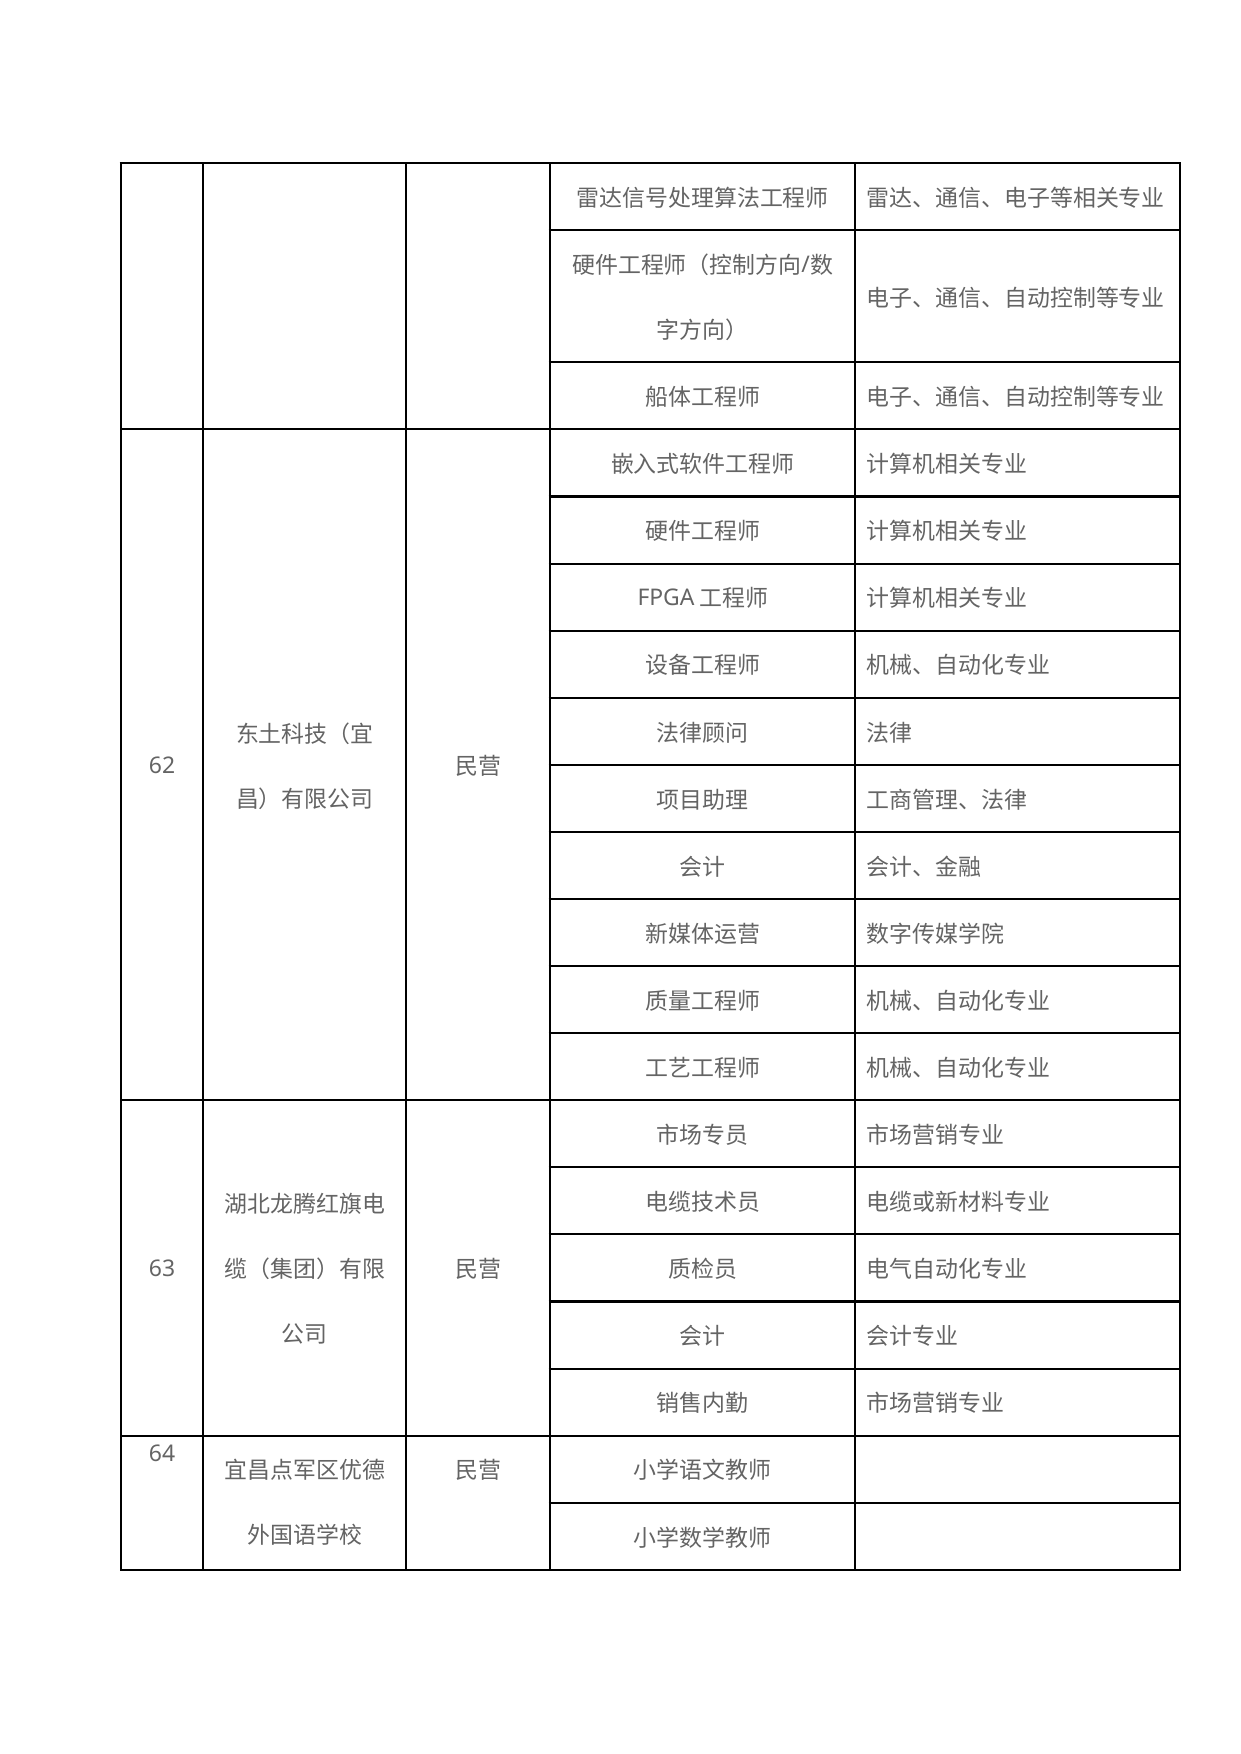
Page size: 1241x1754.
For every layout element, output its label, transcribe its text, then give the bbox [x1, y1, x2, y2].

table_cell 质量工程师 [551, 967, 854, 1032]
table_cell 工艺工程师 [551, 1034, 854, 1099]
table_cell 法律 [856, 699, 1179, 764]
table_cell 电子、通信、自动控制等专业 [856, 363, 1179, 428]
table_cell 电气自动化专业 [856, 1235, 1179, 1300]
table_cell 电子、通信、自动控制等专业 [856, 231, 1179, 361]
table_cell FPGA工程师 [551, 565, 854, 629]
table_cell 电缆技术员 [551, 1168, 854, 1233]
table_cell 雷达信号处理算法工程师 [551, 164, 854, 229]
table_cell 民营 [407, 1101, 549, 1434]
table_cell 计算机相关专业 [856, 565, 1179, 629]
table_cell 船体工程师 [551, 363, 854, 428]
table_cell 会计 [551, 1303, 854, 1367]
table_cell 62 [122, 430, 202, 1099]
table_cell 机械、自动化专业 [856, 967, 1179, 1032]
table_cell 湖北龙腾红旗电缆（集团）有限公司 [204, 1101, 405, 1434]
table_cell 设备工程师 [551, 632, 854, 697]
table_cell 市场营销专业 [856, 1101, 1179, 1166]
table_cell 数字传媒学院 [856, 900, 1179, 965]
table_cell 东土科技（宜昌）有限公司 [204, 430, 405, 1099]
table_cell 小学数学教师 [551, 1504, 854, 1569]
table_cell 工商管理、法律 [856, 766, 1179, 831]
table_cell [856, 1504, 1179, 1569]
table_cell 电缆或新材料专业 [856, 1168, 1179, 1233]
table_cell 销售内勤 [551, 1370, 854, 1434]
table_cell 计算机相关专业 [856, 430, 1179, 495]
table_cell 嵌入式软件工程师 [551, 430, 854, 495]
table_cell 质检员 [551, 1235, 854, 1300]
table_cell 硬件工程师（控制方向/数字方向） [551, 231, 854, 361]
table_cell 会计 [551, 833, 854, 898]
table_cell 机械、自动化专业 [856, 632, 1179, 697]
table_cell 雷达、通信、电子等相关专业 [856, 164, 1179, 229]
table_cell 民营 [407, 1437, 549, 1569]
table_cell 法律顾问 [551, 699, 854, 764]
table_cell 项目助理 [551, 766, 854, 831]
table_cell 新媒体运营 [551, 900, 854, 965]
table_cell 会计、金融 [856, 833, 1179, 898]
table_cell 机械、自动化专业 [856, 1034, 1179, 1099]
table_cell 64 [122, 1437, 202, 1569]
table_cell 市场营销专业 [856, 1370, 1179, 1434]
table_cell 民营 [407, 430, 549, 1099]
table_cell 63 [122, 1101, 202, 1434]
table_cell 市场专员 [551, 1101, 854, 1166]
table_cell 硬件工程师 [551, 498, 854, 562]
table_cell 宜昌点军区优德外国语学校 [204, 1437, 405, 1569]
table_cell [856, 1437, 1179, 1502]
table_cell 计算机相关专业 [856, 498, 1179, 562]
table_cell 会计专业 [856, 1303, 1179, 1367]
table_cell 小学语文教师 [551, 1437, 854, 1502]
